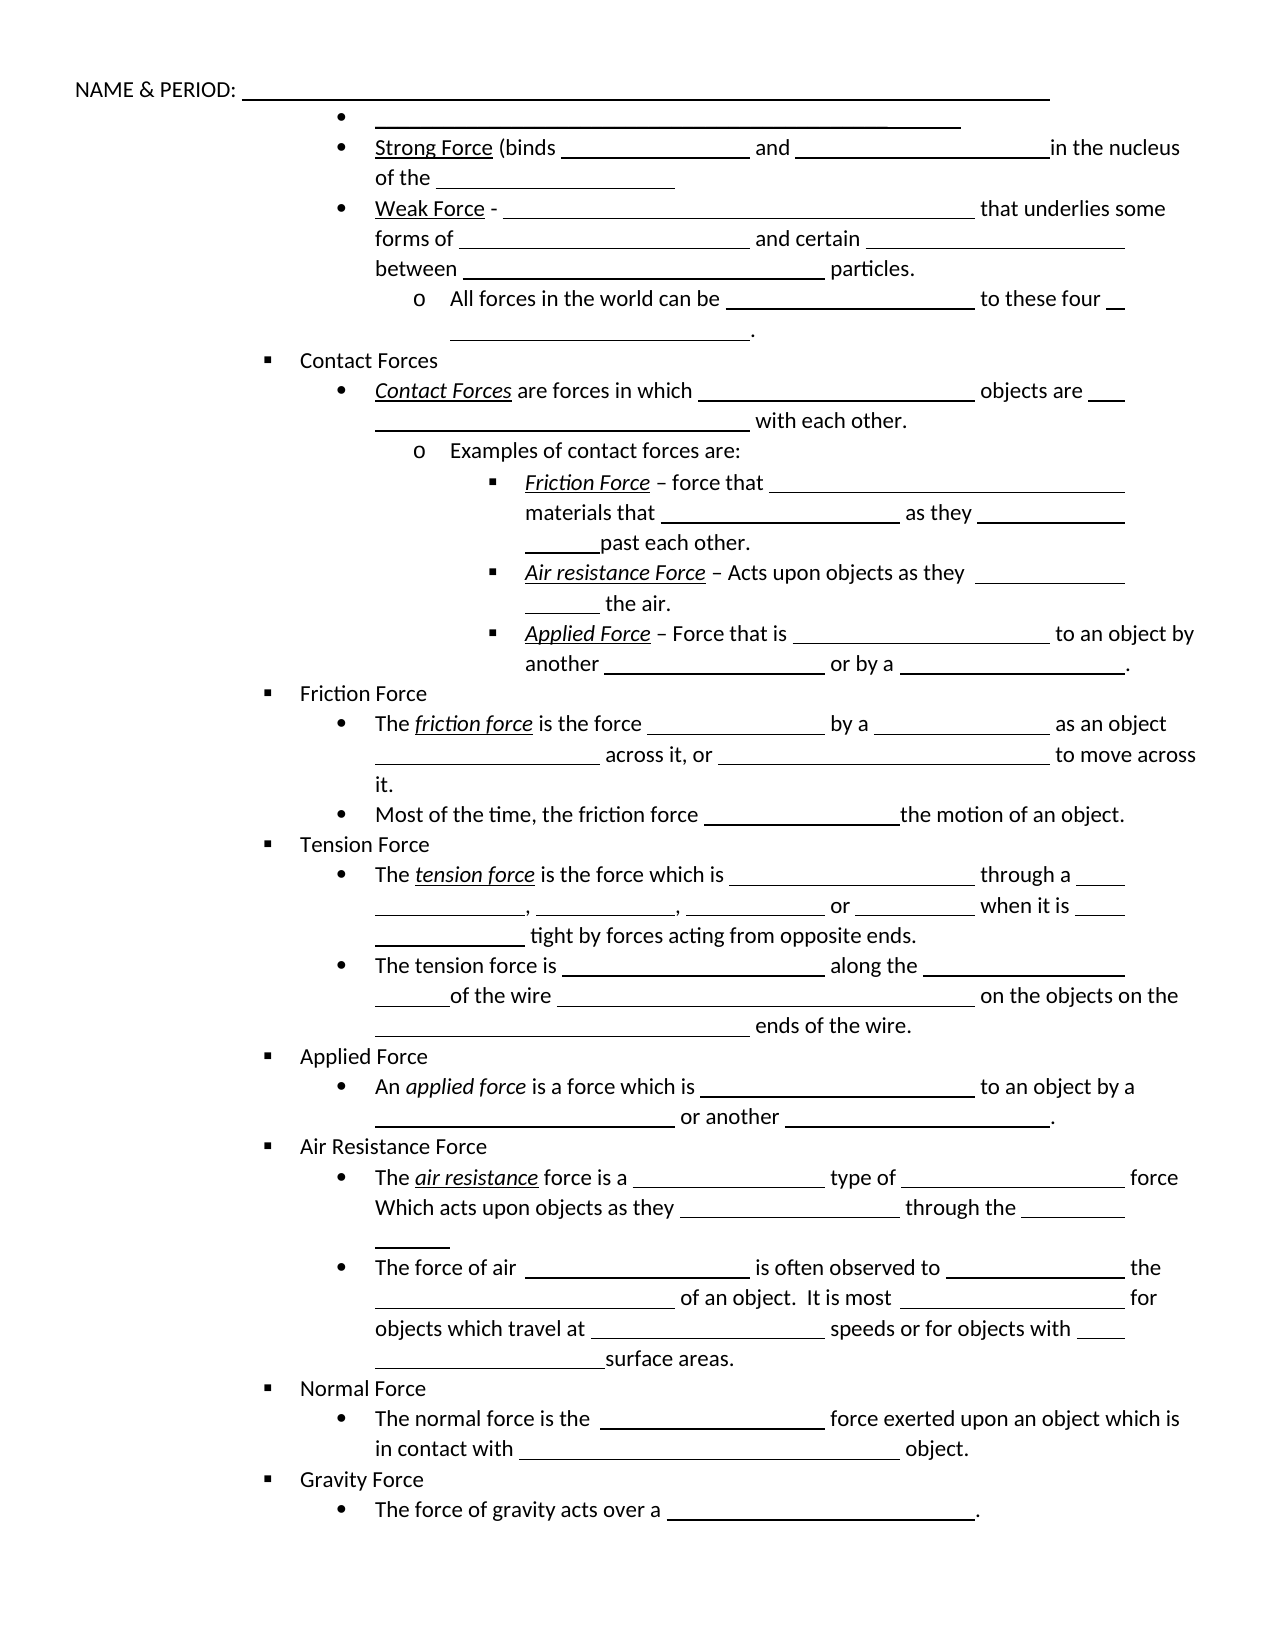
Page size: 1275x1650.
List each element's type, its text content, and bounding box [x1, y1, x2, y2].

list Friction Force – force that materials that as they past each other. [487, 468, 1200, 556]
list The force of gravity acts over a . [337, 1495, 1200, 1523]
list The tension force is the force which is through a , , or when it is tight by forces acting from opposite ends. [337, 861, 1200, 949]
list Most of the time, the friction force the motion of an object. [337, 800, 1200, 828]
list Contact Forces are forces in which objects are with each other. [337, 376, 1200, 434]
list Tension Force [262, 830, 1200, 858]
list All forces in the world can be to these four . [412, 284, 1200, 344]
list The normal force is the force exerted upon an object which is in contact with object. [337, 1404, 1200, 1463]
list The air resistance force is a type of force Which acts upon objects as they through the [337, 1163, 1200, 1251]
list Air Resistance Force [262, 1132, 1200, 1161]
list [337, 103, 1200, 131]
list Gravity Force [262, 1465, 1200, 1493]
list Friction Force [262, 679, 1200, 707]
list Air resistance Force – Acts upon objects as they the air. [487, 558, 1200, 617]
list The force of air is often observed to the of an object. It is most for objects which travel at speeds or for objects with surface areas. [337, 1253, 1200, 1372]
list Weak Force - that underlies some forms of and certain between particles. [337, 194, 1200, 282]
list The friction force is the force by a as an object across it, or to move across it. [337, 709, 1200, 798]
list Contact Forces [262, 346, 1200, 374]
list Applied Force – Force that is to an object by another or by a . [487, 619, 1200, 677]
list Applied Force [262, 1042, 1200, 1070]
list An applied force is a force which is to an object by a or another . [337, 1072, 1200, 1130]
list The tension force is along the of the wire on the objects on the ends of the wire. [337, 951, 1200, 1040]
list Examples of contact forces are: [412, 436, 1200, 466]
list Normal Force [262, 1374, 1200, 1402]
list Strong Force (binds and in the nucleus of the [337, 133, 1200, 191]
